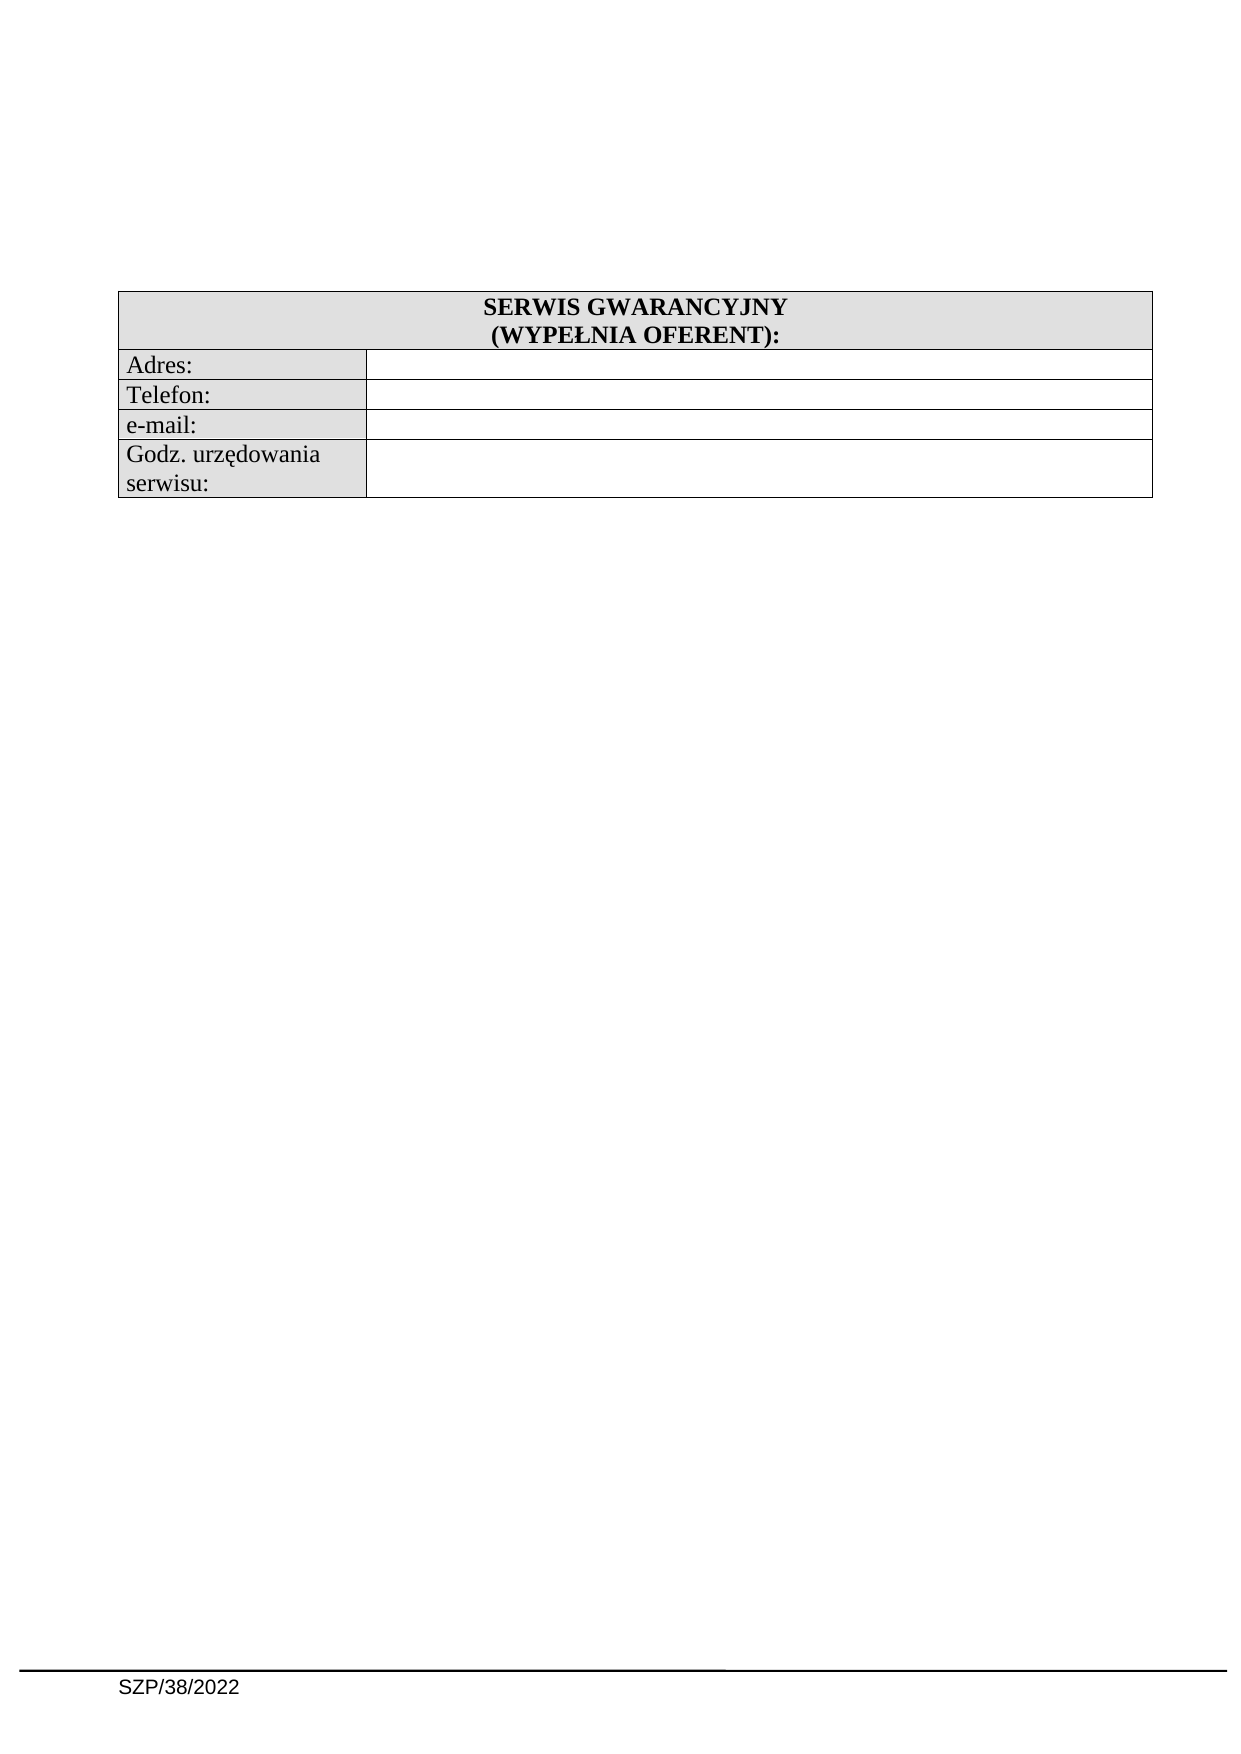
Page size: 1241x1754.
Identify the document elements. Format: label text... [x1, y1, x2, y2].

table_cell Telefon: [119, 380, 366, 409]
table_cell e-mail: [119, 410, 366, 438]
table_cell [367, 410, 1152, 438]
table_cell [367, 440, 1152, 497]
table_cell Godz. urzędowania serwisu: [119, 440, 366, 497]
table_cell [367, 350, 1152, 379]
table_header SERWIS GWARANCYJNY (WYPEŁNIA OFERENT): [119, 292, 1152, 349]
table_cell [367, 380, 1152, 409]
table_cell Adres: [119, 350, 366, 379]
